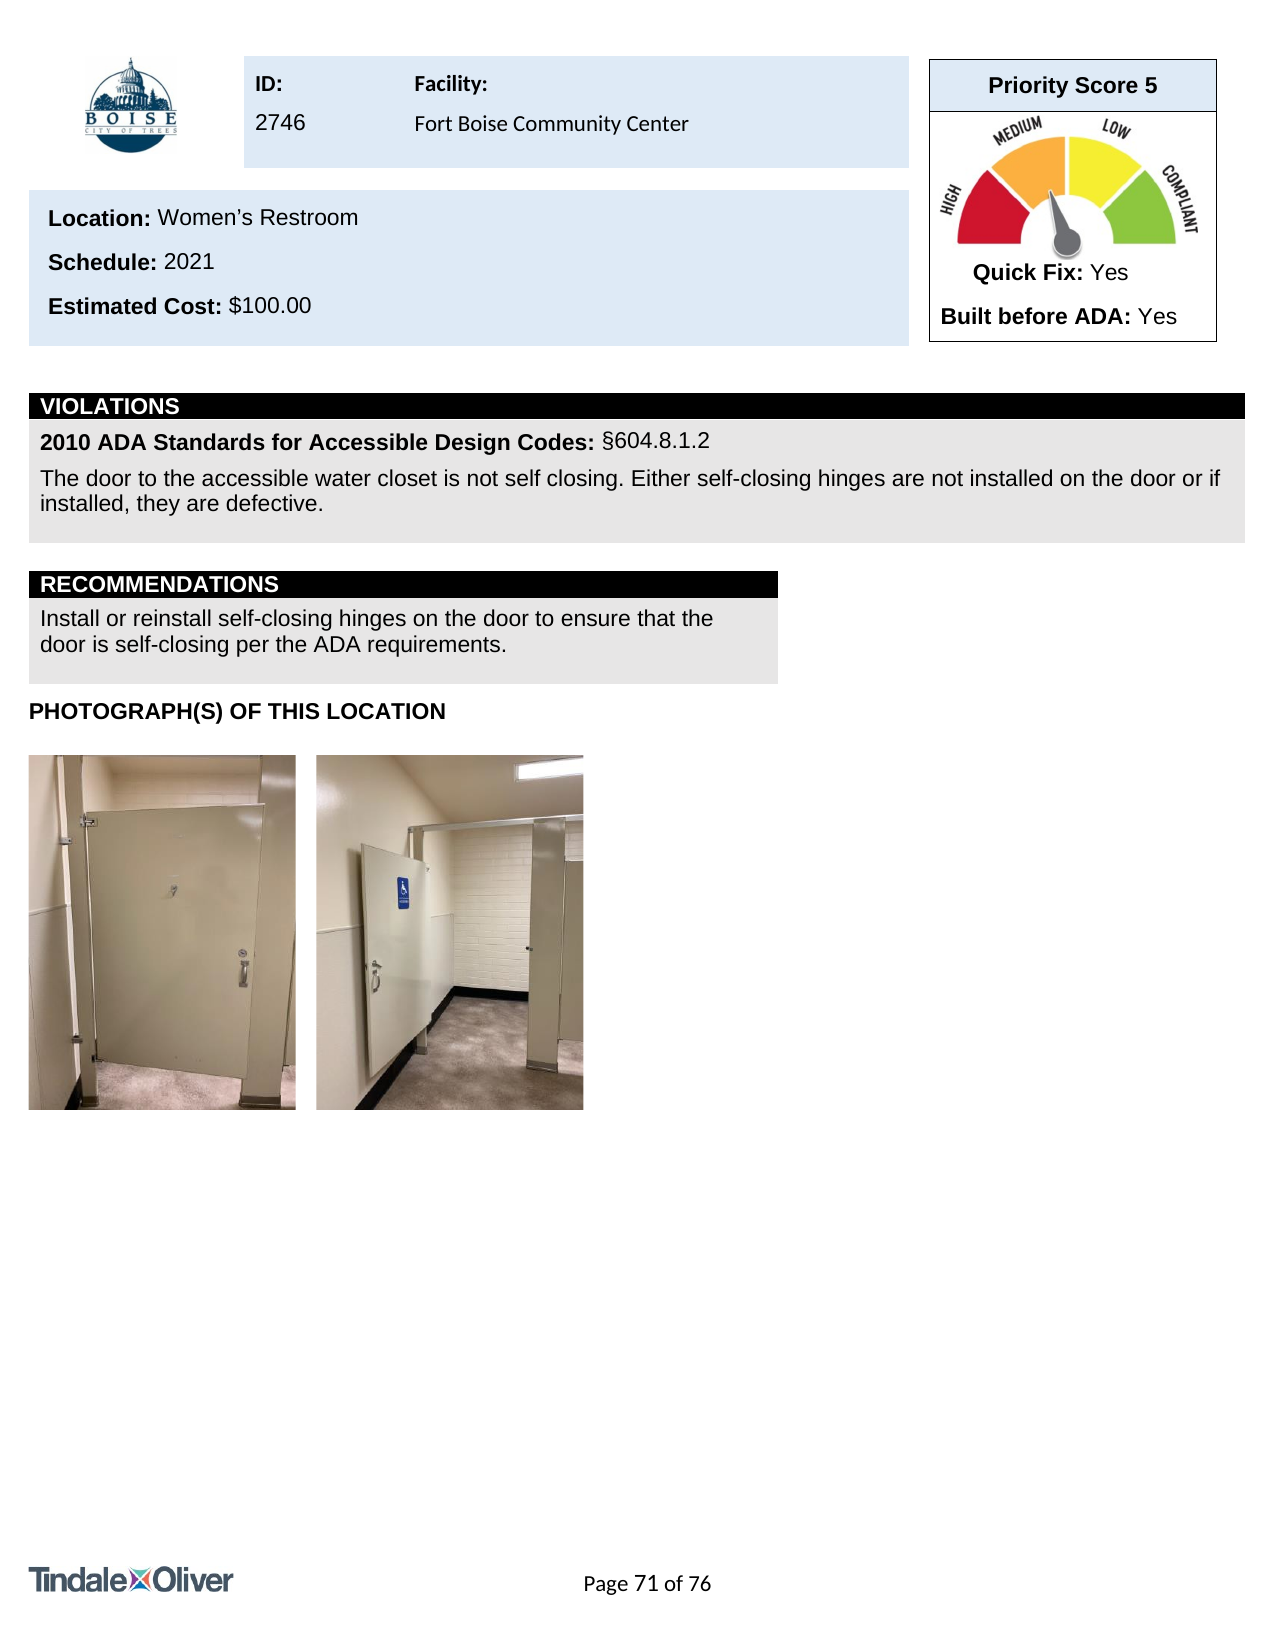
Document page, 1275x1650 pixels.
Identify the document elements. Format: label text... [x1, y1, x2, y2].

picture [28, 1566, 234, 1592]
table_cell Quick Fix: Yes Built before ADA: Yes [930, 112, 1216, 341]
picture [938, 112, 1202, 260]
table_header RECOMMENDATIONS [29, 571, 778, 598]
picture [84, 56, 178, 154]
subtitle PHOTOGRAPH(S) OF THIS LOCATION [28, 698, 1246, 725]
table_header Location: Women’s Restroom Schedule: 2021 Estimated Cost: $100.00 [29, 190, 909, 346]
table_header Facility: Fort Boise Community Center [403, 56, 909, 168]
table_header Priority Score 5 [930, 60, 1216, 111]
table_cell 2010 ADA Standards for Accessible Design Codes: §604.8.1.2 The door to the accessible water closet is not self closing. Either self-closing hinges are not installed on the door or if installed, they are defective. [29, 420, 1245, 543]
table_header VIOLATIONS [29, 393, 1245, 419]
picture [28, 755, 296, 1110]
table_header ID: 2746 [244, 56, 403, 168]
table_cell Install or reinstall self-closing hinges on the door to ensure that the door is self-closing per the ADA requirements. [29, 598, 778, 684]
table_header [29, 56, 243, 168]
picture [316, 755, 584, 1110]
